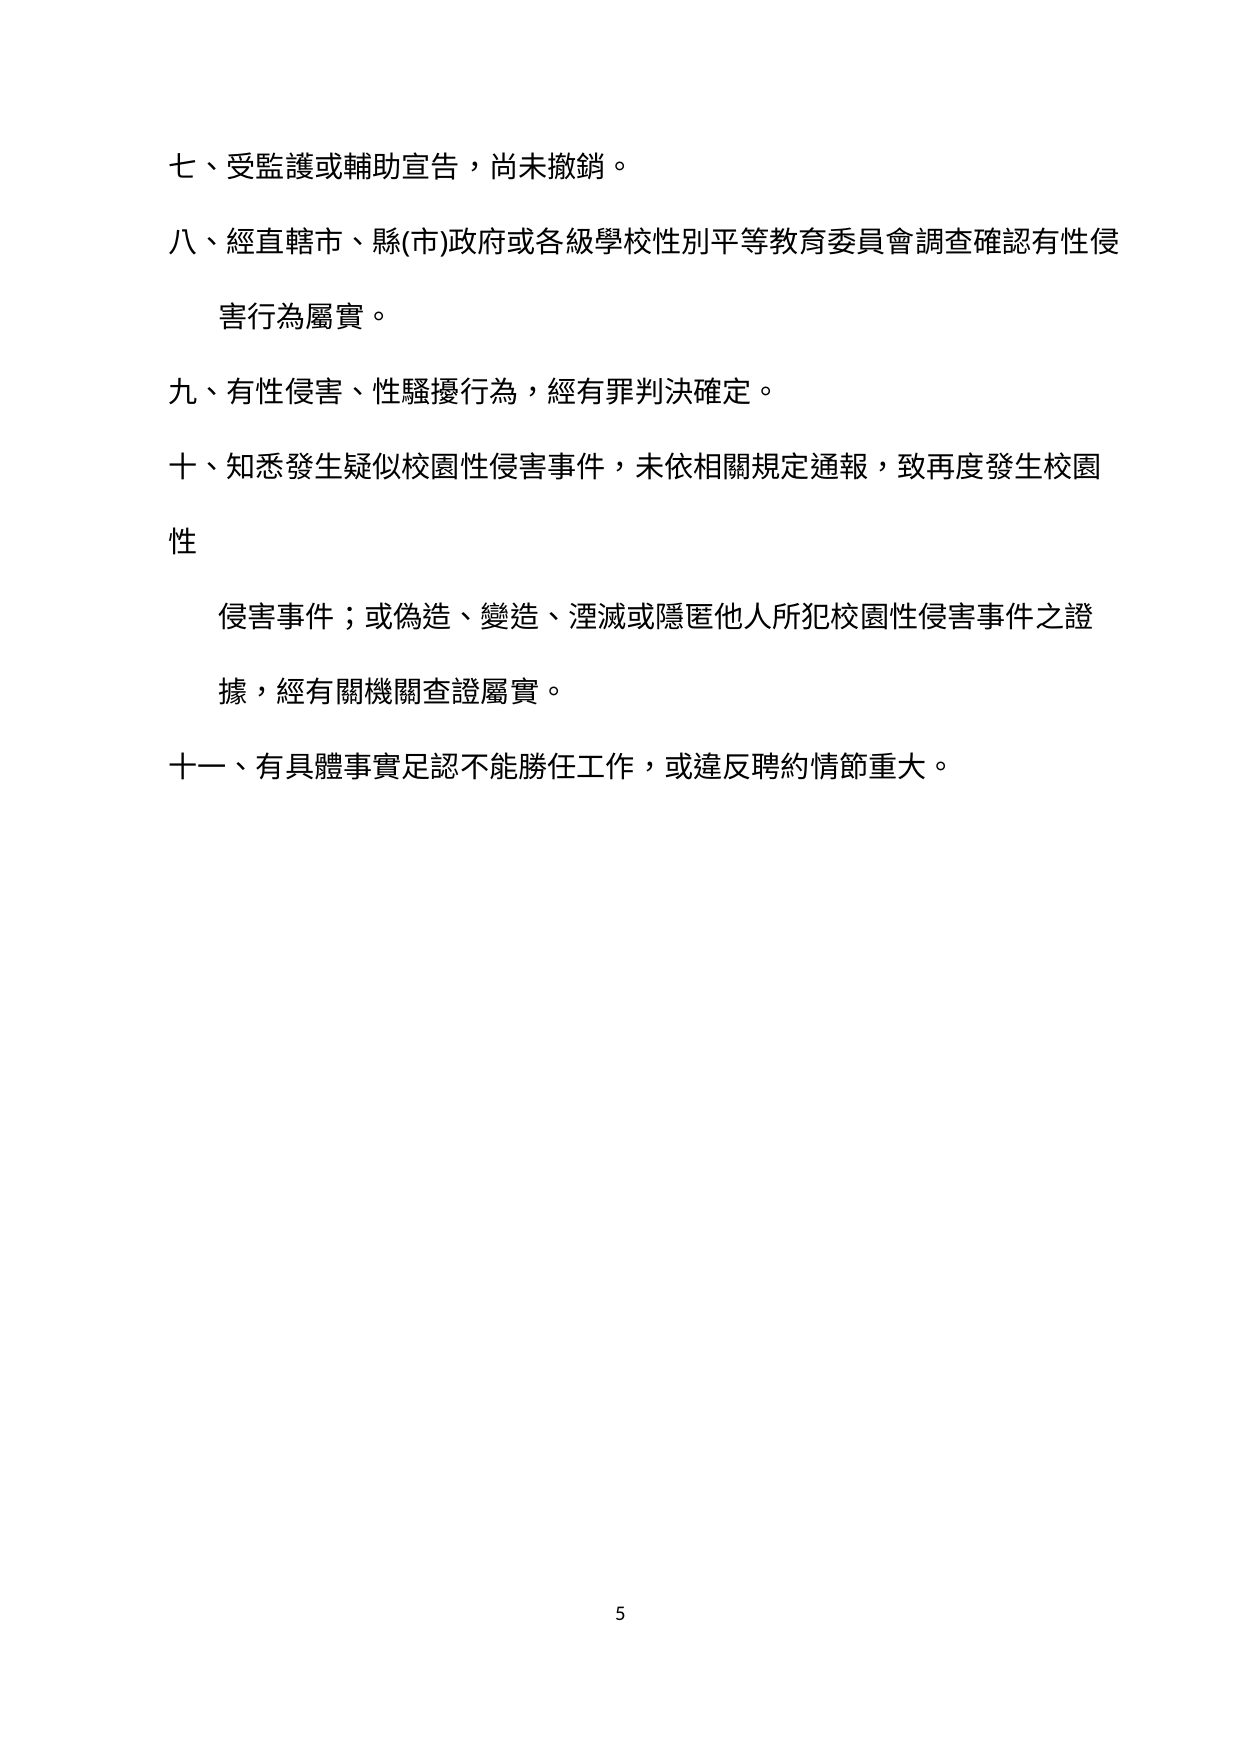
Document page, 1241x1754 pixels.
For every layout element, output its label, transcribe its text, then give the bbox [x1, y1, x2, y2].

text 侵害事件；或偽造、變造、湮滅或隱匿他人所犯校園性侵害事件之證據，經有關機關查證屬實。 [218, 578, 1122, 728]
text 十、知悉發生疑似校園性侵害事件，未依相關規定通報，致再度發生校園性 [168, 428, 1122, 578]
text 七、受監護或輔助宣告，尚未撤銷。 [168, 128, 1122, 203]
text 九、有性侵害、性騷擾行為，經有罪判決確定。 [168, 353, 1122, 428]
text 害行為屬實。 [218, 278, 1122, 353]
text 八、經直轄市、縣(市)政府或各級學校性別平等教育委員會調查確認有性侵 [168, 203, 1122, 278]
text 十一、有具體事實足認不能勝任工作，或違反聘約情節重大。 [168, 728, 1122, 803]
